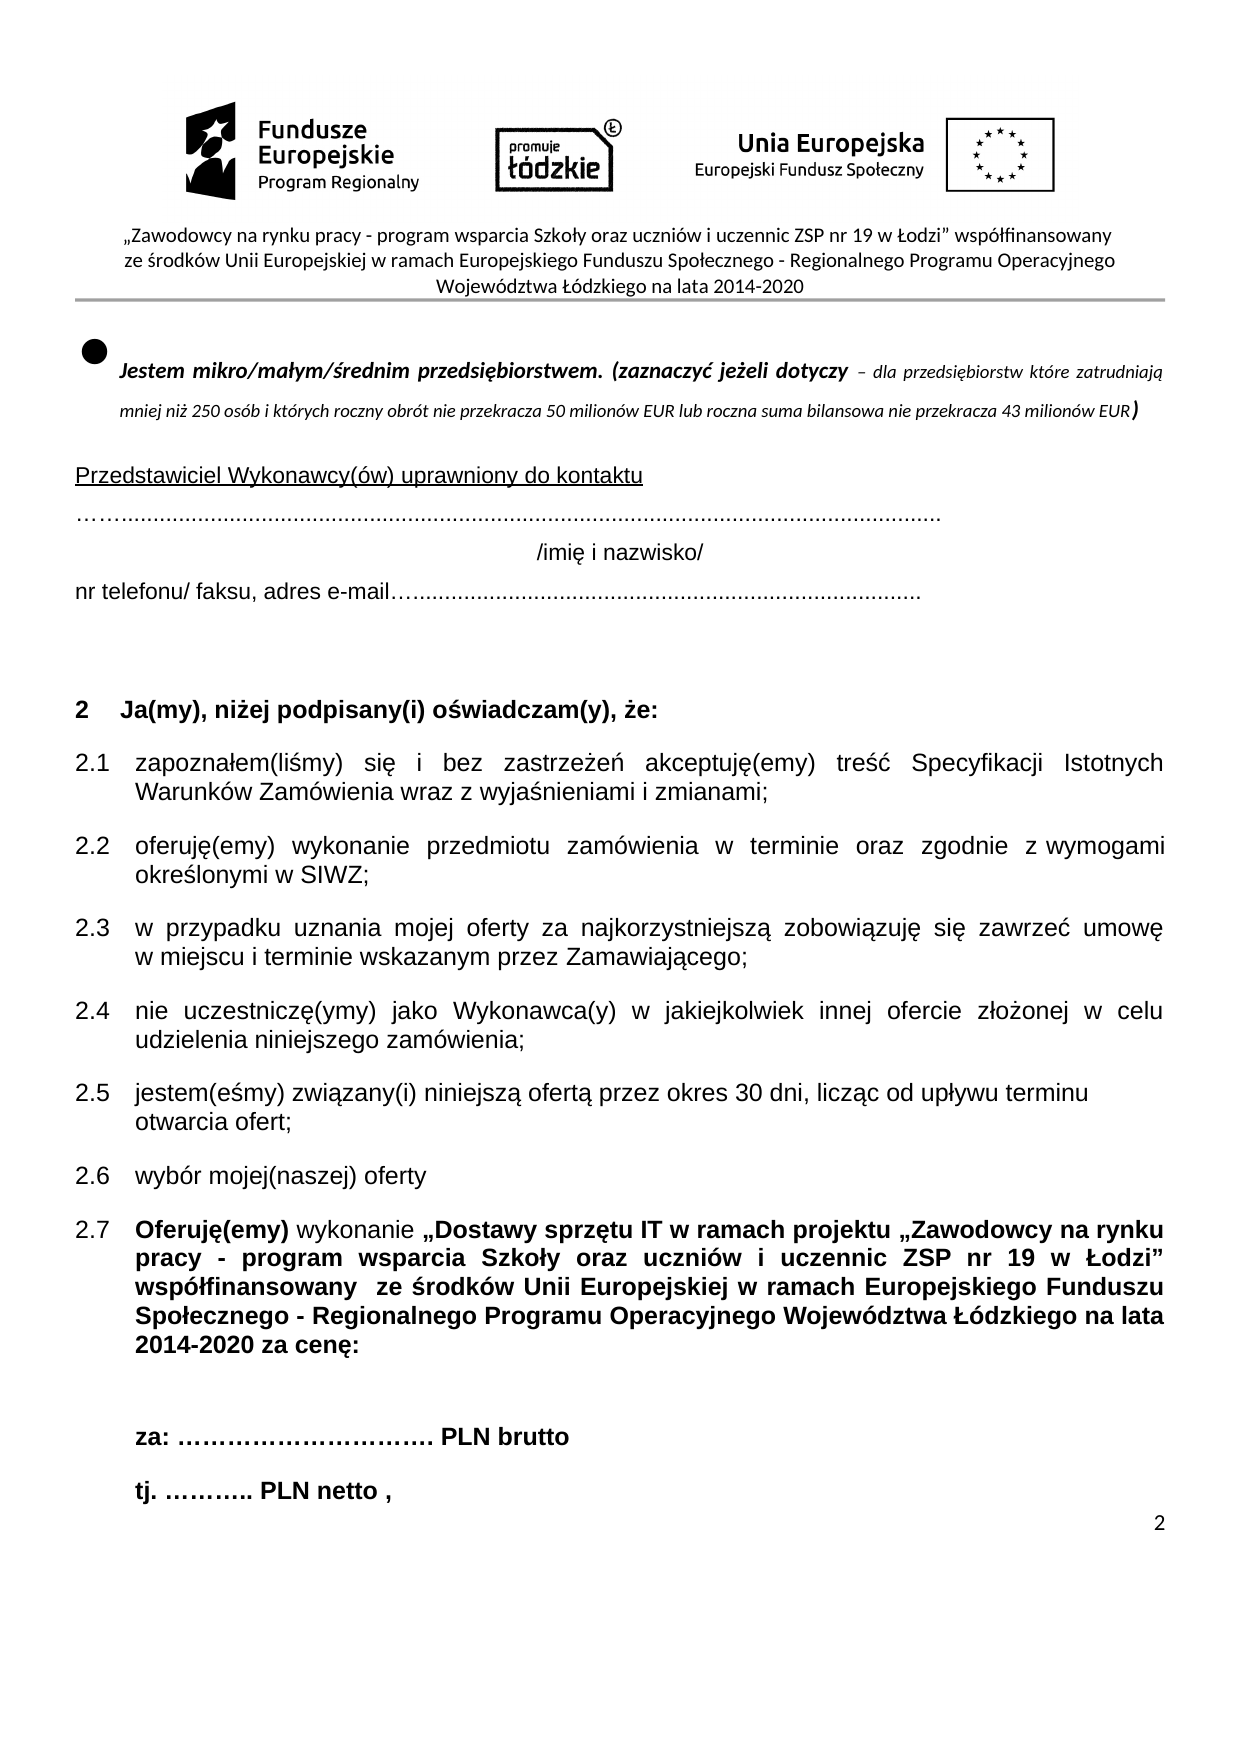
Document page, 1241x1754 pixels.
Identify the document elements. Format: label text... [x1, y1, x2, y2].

text /imię i nazwisko/ [75, 539, 1165, 566]
text ……................................................................................................................................. [75, 500, 1165, 527]
subtitle za: …………………………. PLN brutto [135, 1422, 1165, 1451]
subtitle w przypadku uznania mojej oferty za najkorzystniejszą zobowiązuję się zawrzeć umowę w miejscu i terminie wskazanym przez Zamawiającego; [75, 913, 1165, 971]
picture [161, 75, 1079, 223]
list Jestem mikro/małym/średnim przedsiębiorstwem. (zaznaczyć jeżeli dotyczy – dla przedsiębiorstw które zatrudniają mniej niż 250 osób i których roczny obrót nie przekracza 50 milionów EUR lub roczna suma bilansowa nie przekracza 43 milionów EUR) [82, 326, 1165, 423]
text nr telefonu/ faksu, adres e-mail…................................................................................ [75, 578, 1165, 604]
subtitle Ja(my), niżej podpisany(i) oświadczam(y), że: [75, 695, 1165, 723]
subtitle Oferuję(emy) wykonanie „Dostawy sprzętu IT w ramach projektu „Zawodowcy na rynku pracy - program wsparcia Szkoły oraz uczniów i uczennic ZSP nr 19 w Łodzi” współfinansowany ze środków Unii Europejskiej w ramach Europejskiego Funduszu Społecznego - Regionalnego Programu Operacyjnego Województwa Łódzkiego na lata 2014-2020 za cenę: [75, 1215, 1165, 1358]
subtitle zapoznałem(liśmy) się i bez zastrzeżeń akceptuję(emy) treść Specyfikacji Istotnych Warunków Zamówienia wraz z wyjaśnieniami i zmianami; [75, 748, 1165, 806]
subtitle oferuję(emy) wykonanie przedmiotu zamówienia w terminie oraz zgodnie z wymogami określonymi w SIWZ; [75, 831, 1165, 888]
subtitle wybór mojej(naszej) oferty [75, 1161, 1165, 1190]
subtitle tj. ……….. PLN netto , [135, 1476, 1165, 1504]
subtitle nie uczestniczę(ymy) jako Wykonawca(y) w jakiejkolwiek innej ofercie złożonej w celu udzielenia niniejszego zamówienia; [75, 996, 1165, 1053]
text Przedstawiciel Wykonawcy(ów) uprawniony do kontaktu [75, 462, 1165, 488]
subtitle jestem(eśmy) związany(i) niniejszą ofertą przez okres 30 dni, licząc od upływu terminu otwarcia ofert; [75, 1078, 1165, 1136]
